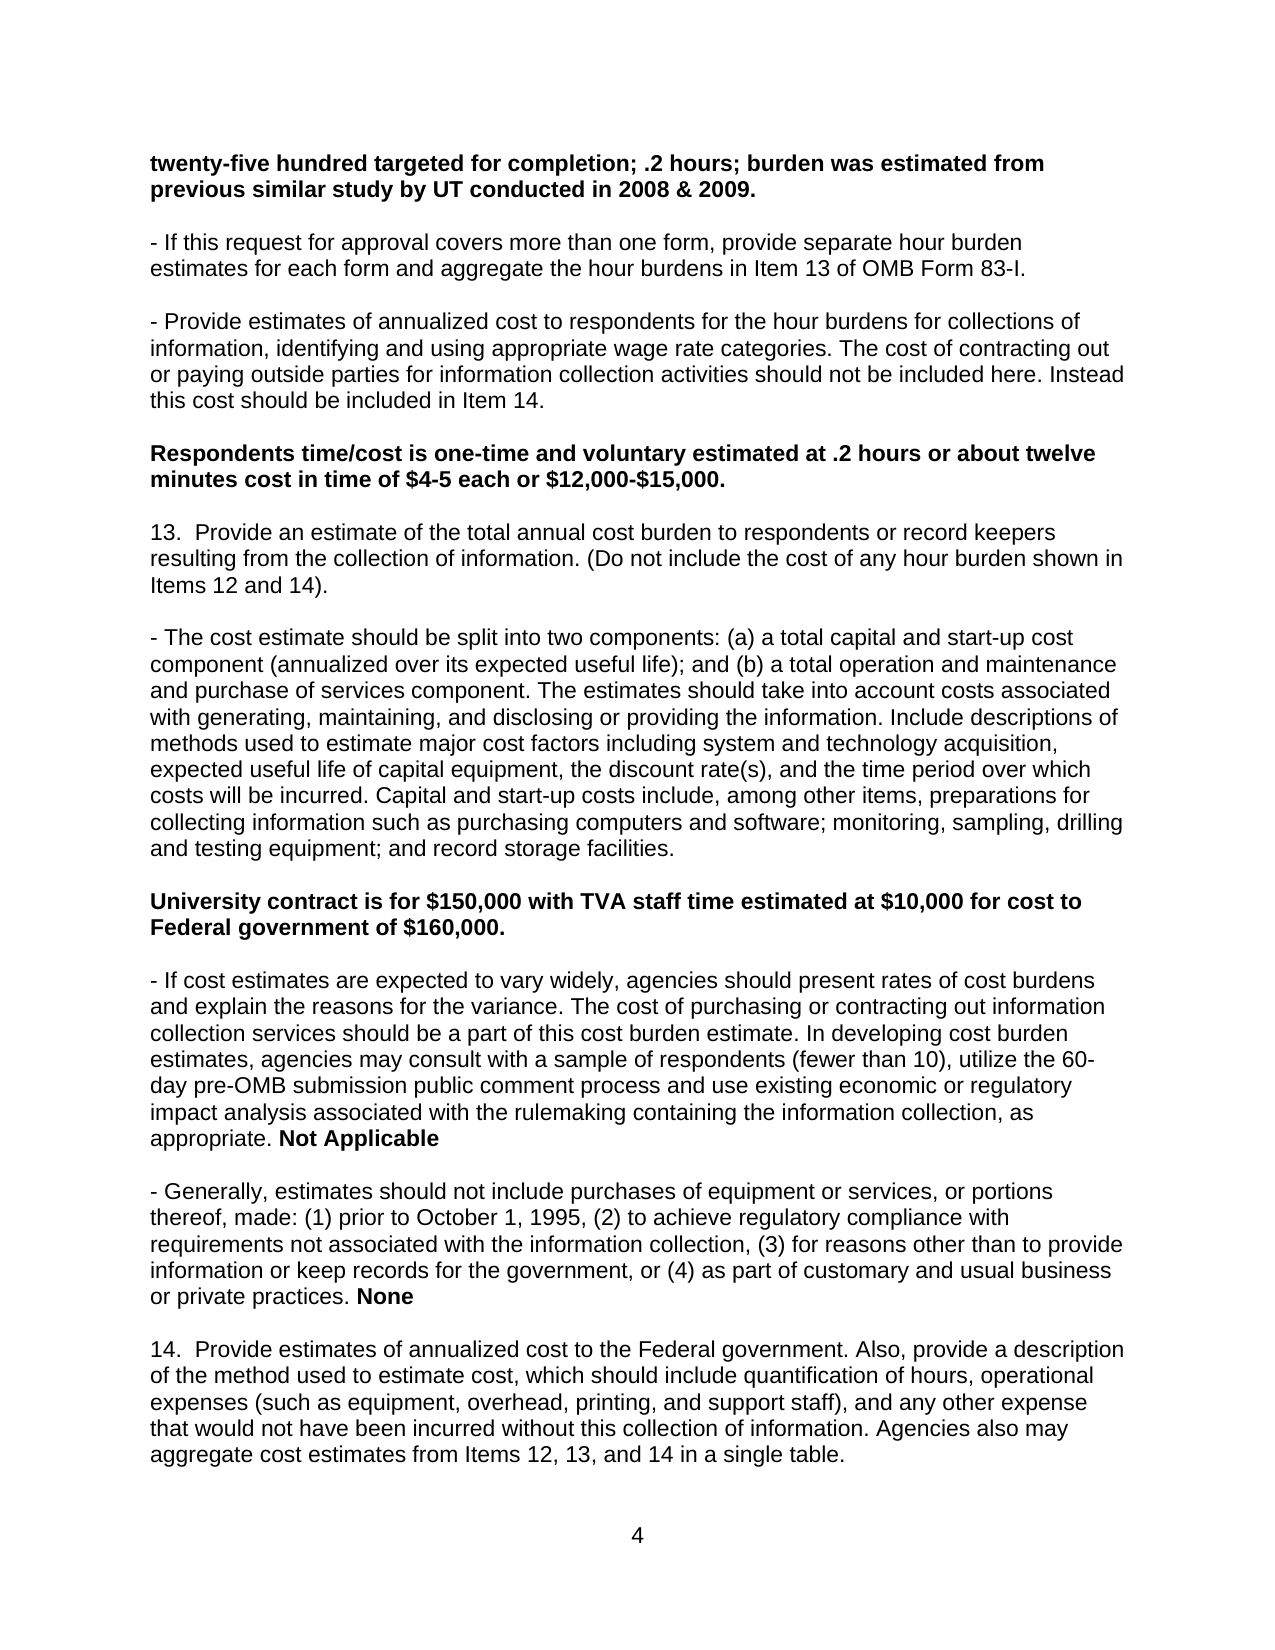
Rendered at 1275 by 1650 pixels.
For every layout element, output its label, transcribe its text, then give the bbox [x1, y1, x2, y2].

text 14. Provide estimates of annualized cost to the Federal government. Also, provide a description of the method used to estimate cost, which should include quantification of hours, operational expenses (such as equipment, overhead, printing, and support staff), and any other expense that would not have been incurred without this collection of information. Agencies also may aggregate cost estimates from Items 12, 13, and 14 in a single table. [150, 1336, 1125, 1468]
text Respondents time/cost is one-time and voluntary estimated at .2 hours or about twelve minutes cost in time of $4-5 each or $12,000-$15,000. [150, 440, 1125, 493]
text University contract is for $150,000 with TVA staff time estimated at $10,000 for cost to Federal government of $160,000. [150, 888, 1125, 941]
text - Generally, estimates should not include purchases of equipment or services, or portions thereof, made: (1) prior to October 1, 1995, (2) to achieve regulatory compliance with requirements not associated with the information collection, (3) for reasons other than to provide information or keep records for the government, or (4) as part of customary and usual business or private practices. None [150, 1178, 1125, 1309]
text - If cost estimates are expected to vary widely, agencies should present rates of cost burdens and explain the reasons for the variance. The cost of purchasing or contracting out information collection services should be a part of this cost burden estimate. In developing cost burden estimates, agencies may consult with a sample of respondents (fewer than 10), utilize the 60-day pre-OMB submission public comment process and use existing economic or regulatory impact analysis associated with the rulemaking containing the information collection, as appropriate. Not Applicable [150, 967, 1125, 1151]
text - The cost estimate should be split into two components: (a) a total capital and start-up cost component (annualized over its expected useful life); and (b) a total operation and maintenance and purchase of services component. The estimates should take into account costs associated with generating, maintaining, and disclosing or providing the information. Include descriptions of methods used to estimate major cost factors including system and technology acquisition, expected useful life of capital equipment, the discount rate(s), and the time period over which costs will be incurred. Capital and start-up costs include, among other items, preparations for collecting information such as purchasing computers and software; monitoring, sampling, drilling and testing equipment; and record storage facilities. [150, 624, 1125, 862]
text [150, 150, 1125, 203]
text - If this request for approval covers more than one form, provide separate hour burden estimates for each form and aggregate the hour burdens in Item 13 of OMB Form 83-I. [150, 229, 1125, 282]
text 13. Provide an estimate of the total annual cost burden to respondents or record keepers resulting from the collection of information. (Do not include the cost of any hour burden shown in Items 12 and 14). [150, 519, 1125, 598]
text - Provide estimates of annualized cost to respondents for the hour burdens for collections of information, identifying and using appropriate wage rate categories. The cost of contracting out or paying outside parties for information collection activities should not be included here. Instead this cost should be included in Item 14. [150, 308, 1125, 413]
